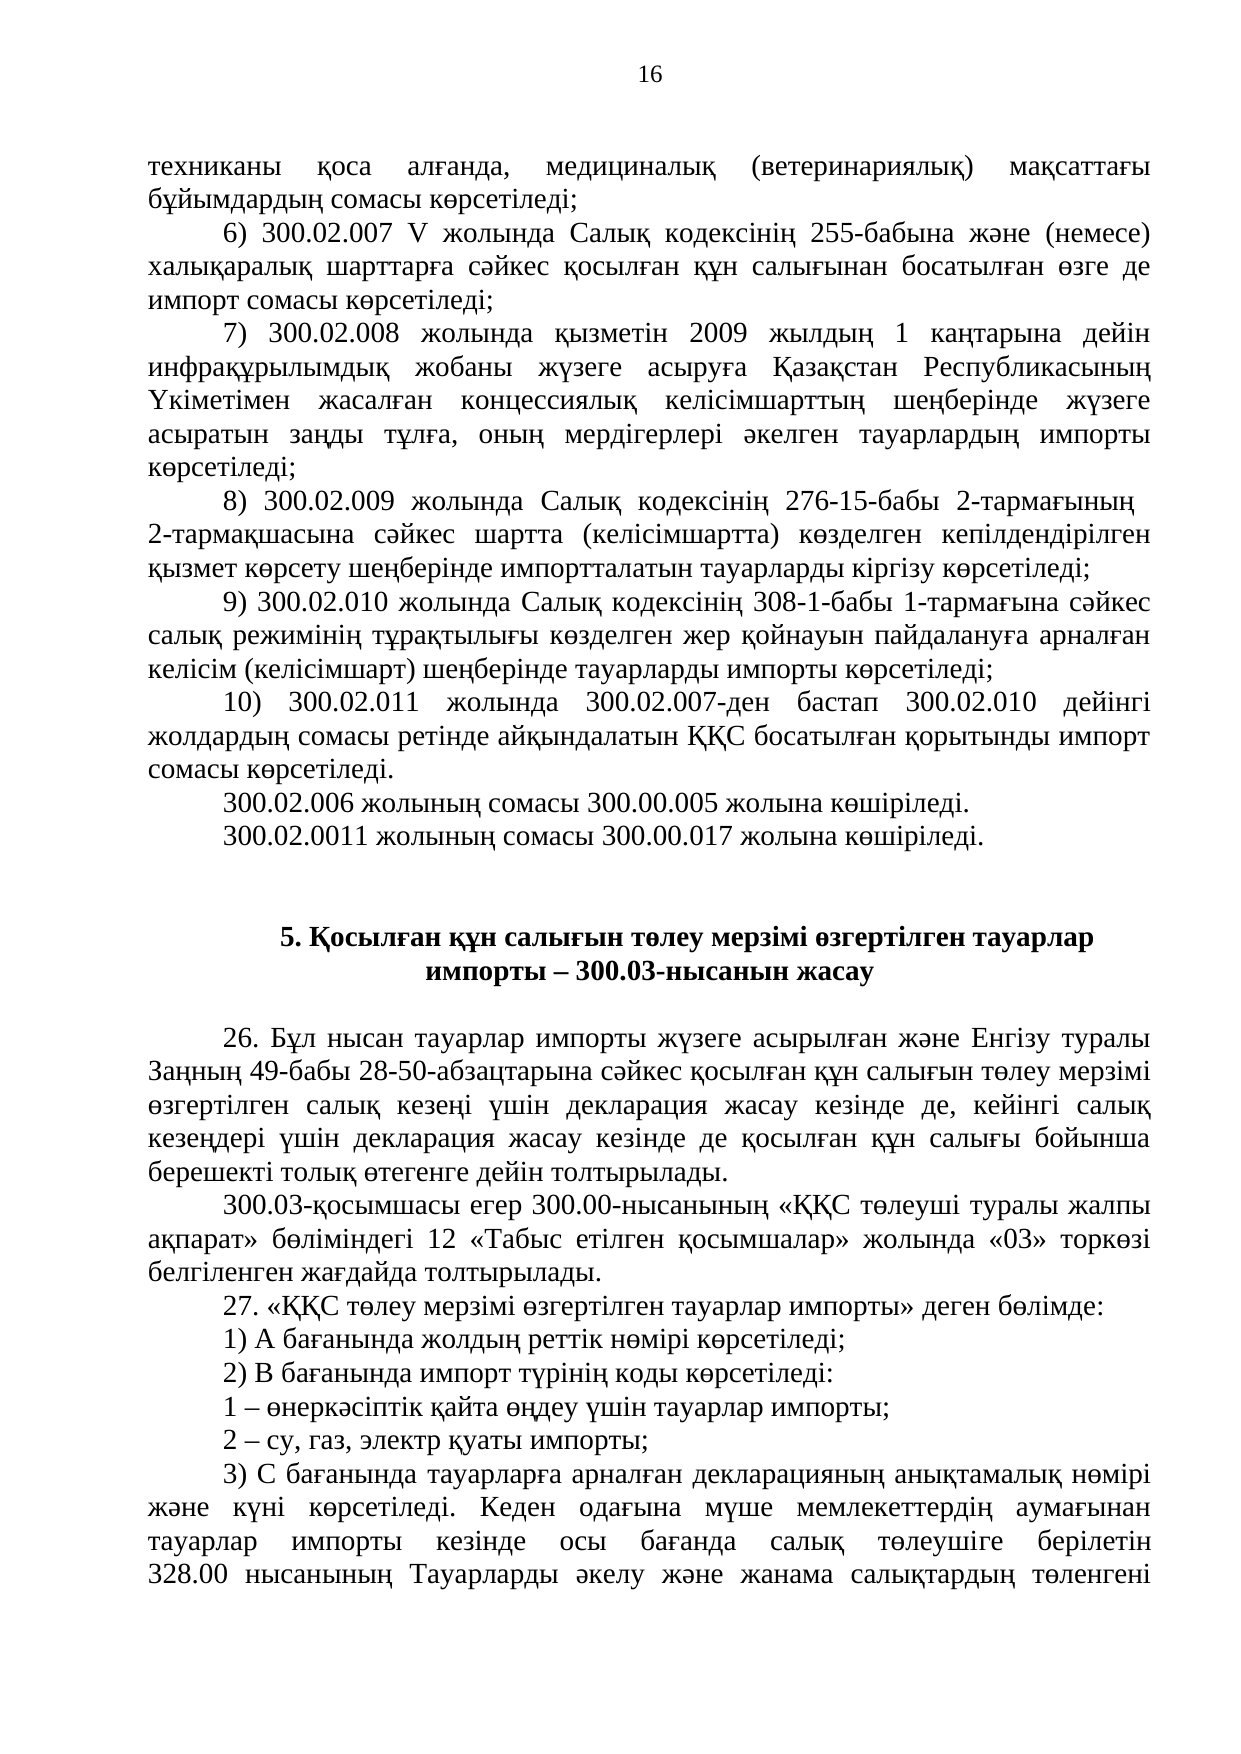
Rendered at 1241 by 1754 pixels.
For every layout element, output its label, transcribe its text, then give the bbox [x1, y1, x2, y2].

text 9) 300.02.010 жолында Салық кодексінің 308-1-бабы 1-тармағына сәйкес салық режимінің тұрақтылығы көзделген жер қойнауын пайдалануға арналған келісім (келісімшарт) шеңберінде тауарларды импорты көрсетіледі; [148, 584, 1152, 684]
text 8) 300.02.009 жолында Салық кодексінің 276-15-бабы 2-тармағының 2-тармақшасына сәйкес шартта (келісімшартта) көзделген кепілдендірілген қызмет көрсету шеңберінде импортталатын тауарларды кіргізу көрсетіледі; [148, 483, 1152, 584]
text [148, 1456, 1152, 1590]
text 1) А бағанында жолдың реттік нөмірі көрсетіледі; [148, 1322, 1152, 1355]
text 300.03-қосымшасы егер 300.00-нысанының «ҚҚС төлеуші туралы жалпы ақпарат» бөліміндегі 12 «Табыс етілген қосымшалар» жолында «03» торкөзі белгіленген жағдайда толтырылады. [148, 1187, 1152, 1288]
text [148, 148, 1152, 215]
text 6) 300.02.007 V жолында Салық кодексінің 255-бабына және (немесе) халықаралық шарттарға сәйкес қосылған құн салығынан босатылған өзге де импорт сомасы көрсетіледі; [148, 215, 1152, 315]
text 5. Қосылған құн салығын төлеу мерзімі өзгертілген тауарлар импорты – 300.03-нысанын жасау [148, 919, 1152, 986]
text 26. Бұл нысан тауарлар импорты жүзеге асырылған және Енгізу туралы Заңның 49-бабы 28-50-абзацтарына сәйкес қосылған құн салығын төлеу мерзімі өзгертілген салық кезеңі үшін декларация жасау кезінде де, кейінгі салық кезеңдері үшін декларация жасау кезінде де қосылған құн салығы бойынша берешекті толық өтегенге дейін толтырылады. [148, 1020, 1152, 1187]
text 300.02.0011 жолының сомасы 300.00.017 жолына көшіріледі. [148, 818, 1152, 852]
text 27. «ҚҚС төлеу мерзімі өзгертілген тауарлар импорты» деген бөлімде: [148, 1288, 1152, 1322]
text 1 – өнеркәсіптік қайта өңдеу үшін тауарлар импорты; [148, 1389, 1152, 1422]
text 300.02.006 жолының сомасы 300.00.005 жолына көшіріледі. [148, 785, 1152, 818]
text 10) 300.02.011 жолында 300.02.007-ден бастап 300.02.010 дейінгі жолдардың сомасы ретінде айқындалатын ҚҚС босатылған қорытынды импорт сомасы көрсетіледі. [148, 684, 1152, 785]
text 7) 300.02.008 жолында қызметін 2009 жылдың 1 каңтарына дейін инфрақұрылымдық жобаны жүзеге асыруға Қазақстан Республикасының Үкіметімен жасалған концессиялық келісімшарттың шеңберінде жүзеге асыратын заңды тұлға, оның мердігерлері әкелген тауарлардың импорты көрсетіледі; [148, 315, 1152, 483]
text 2) В бағанында импорт түрінің коды көрсетіледі: [148, 1355, 1152, 1389]
text 2 – су, газ, электр қуаты импорты; [148, 1422, 1152, 1456]
